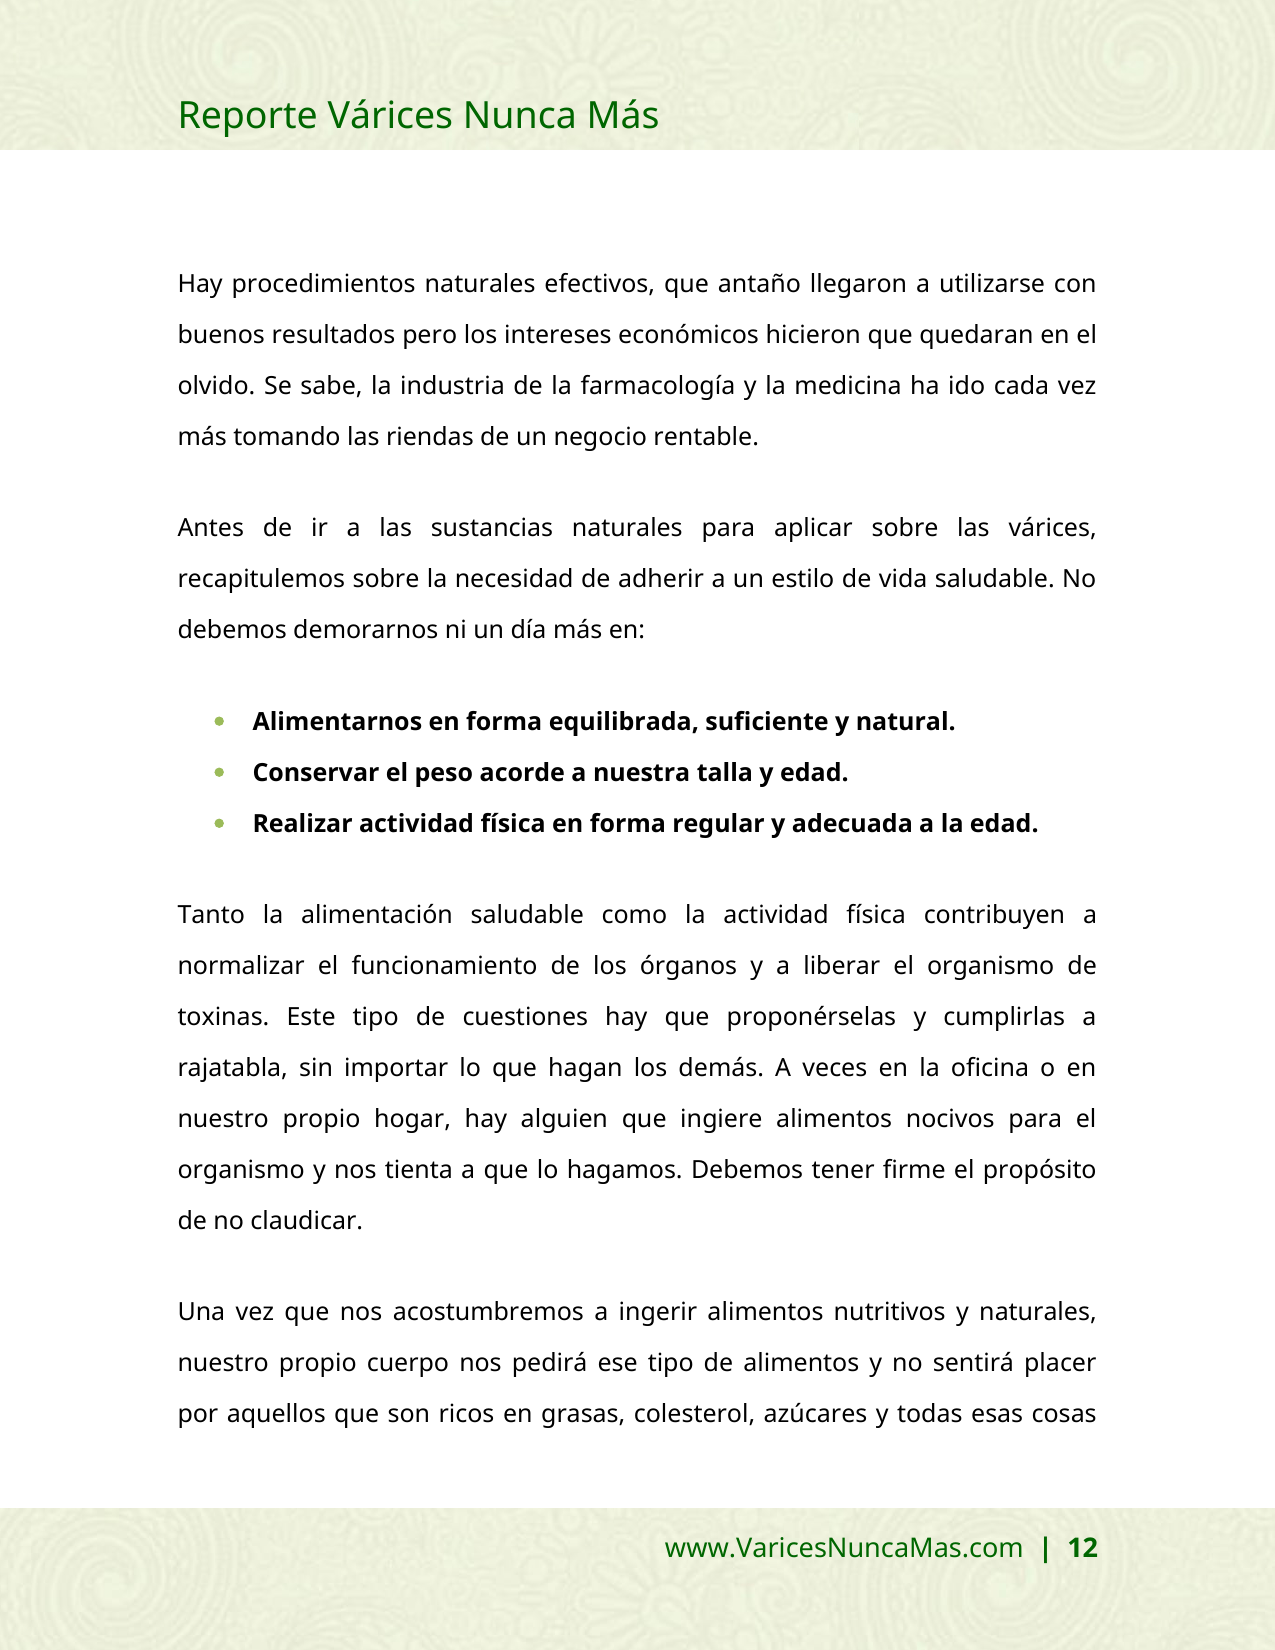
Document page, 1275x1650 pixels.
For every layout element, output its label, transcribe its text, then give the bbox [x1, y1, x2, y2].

text Hay procedimientos naturales efectivos, que antaño llegaron a utilizarse con buenos resultados pero los intereses económicos hicieron que quedaran en el olvido. Se sabe, la industria de la farmacología y la medicina ha ido cada vez más tomando las riendas de un negocio rentable. [177, 266, 1098, 453]
list Alimentarnos en forma equilibrada, suficiente y natural. [215, 703, 1098, 737]
picture [0, 0, 1275, 150]
list Conservar el peso acorde a nuestra talla y edad. [215, 754, 1098, 788]
picture [0, 1508, 1275, 1650]
text Tanto la alimentación saludable como la actividad física contribuyen a normalizar el funcionamiento de los órganos y a liberar el organismo de toxinas. Este tipo de cuestiones hay que proponérselas y cumplirlas a rajatabla, sin importar lo que hagan los demás. A veces en la oficina o en nuestro propio hogar, hay alguien que ingiere alimentos nocivos para el organismo y nos tienta a que lo hagamos. Debemos tener firme el propósito de no claudicar. [177, 896, 1098, 1237]
text Antes de ir a las sustancias naturales para aplicar sobre las várices, recapitulemos sobre la necesidad de adherir a un estilo de vida saludable. No debemos demorarnos ni un día más en: [177, 510, 1098, 646]
list Realizar actividad física en forma regular y adecuada a la edad. [215, 805, 1098, 839]
